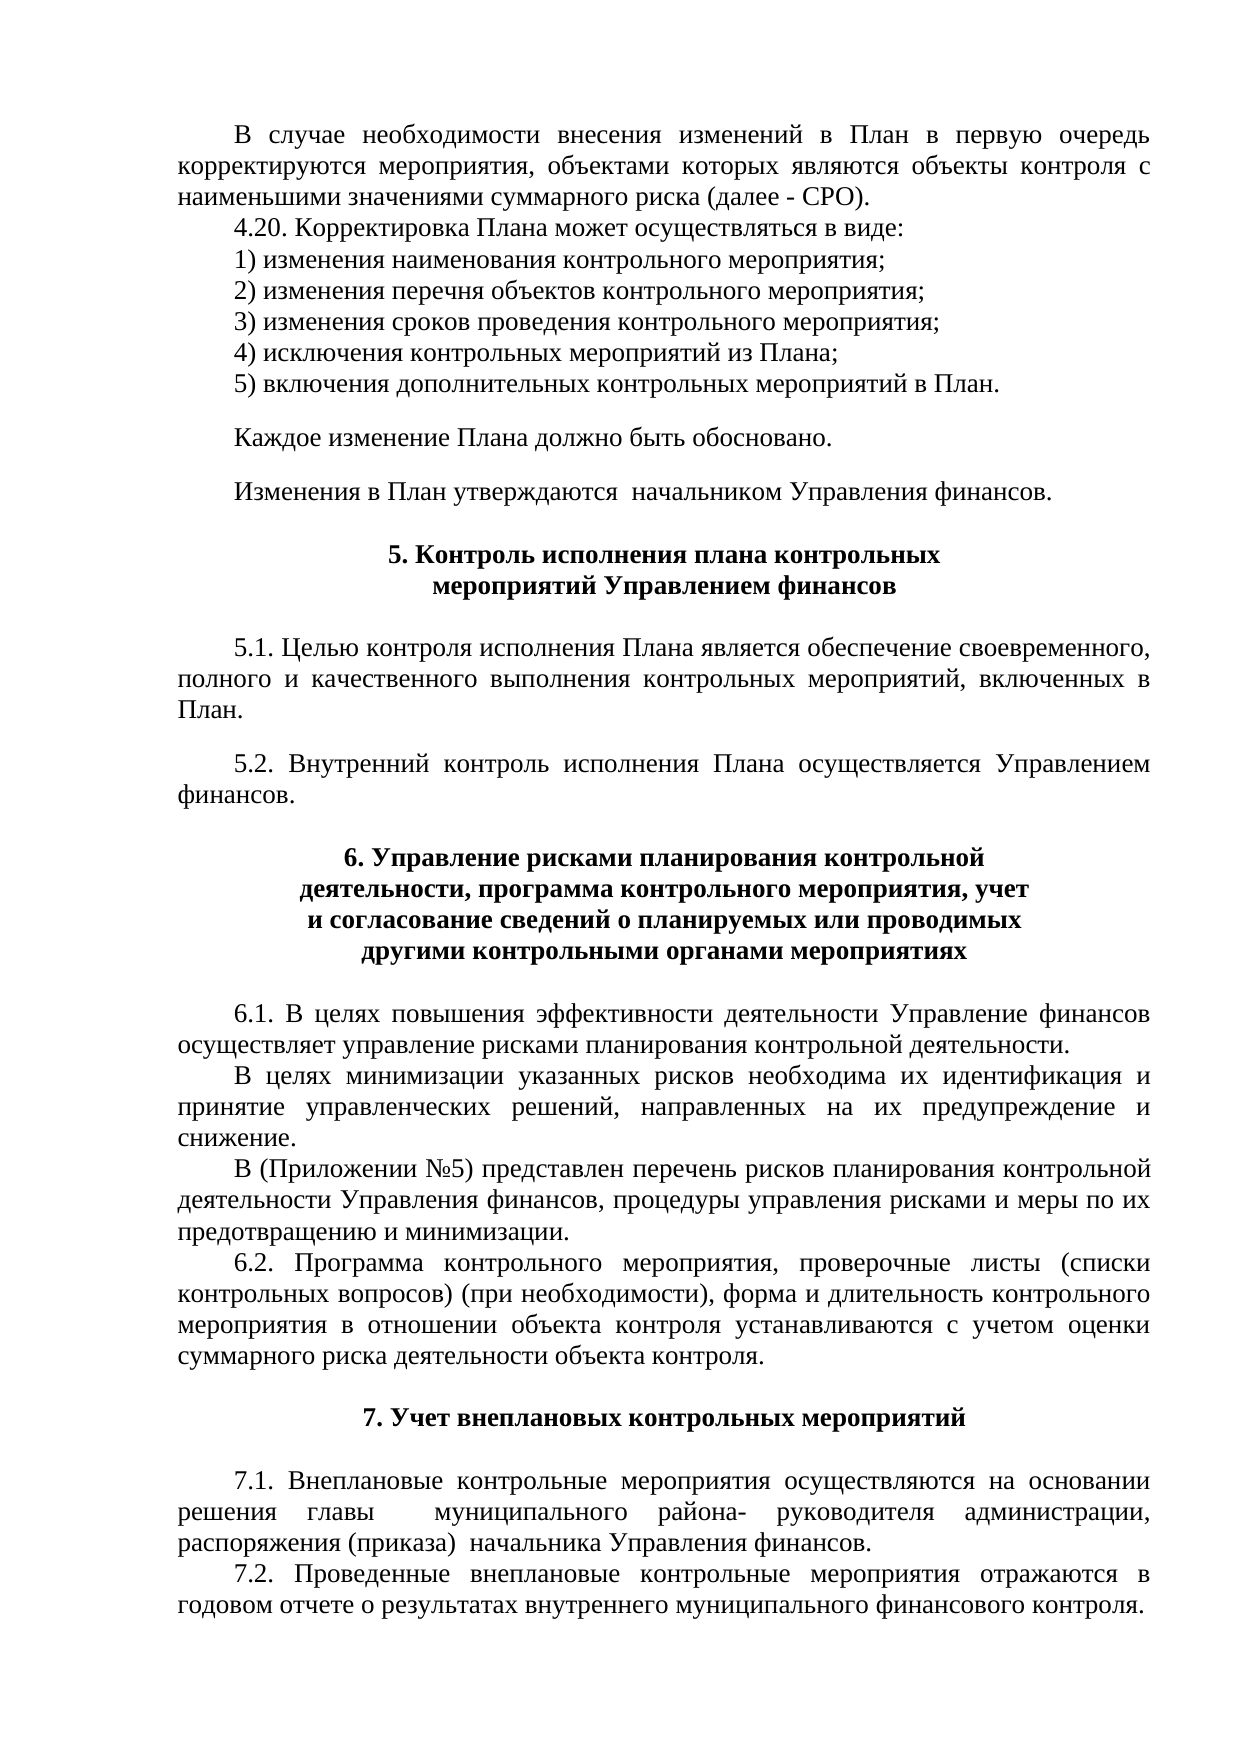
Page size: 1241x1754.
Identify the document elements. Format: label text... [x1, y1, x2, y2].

text 6.2. Программа контрольного мероприятия, проверочные листы (списки контрольных вопросов) (при необходимости), форма и длительность контрольного мероприятия в отношении объекта контроля устанавливаются с учетом оценки суммарного риска деятельности объекта контроля. [177, 1246, 1152, 1370]
text 5.2. Внутренний контроль исполнения Плана осуществляется Управлением финансов. [177, 747, 1152, 810]
text 7.2. Проведенные внеплановые контрольные мероприятия отражаются в годовом отчете о результатах внутреннего муниципального финансового контроля. [177, 1557, 1152, 1619]
text 1) изменения наименования контрольного мероприятия; [177, 243, 1152, 274]
text Изменения в План утверждаются начальником Управления финансов. [177, 475, 1152, 507]
title мероприятий Управлением финансов [177, 569, 1152, 600]
text В (Приложении №5) представлен перечень рисков планирования контрольной деятельности Управления финансов, процедуры управления рисками и меры по их предотвращению и минимизации. [177, 1152, 1152, 1246]
title и согласование сведений о планируемых или проводимых [177, 903, 1152, 934]
text 4.20. Корректировка Плана может осуществляться в виде: [177, 212, 1152, 243]
text 4) исключения контрольных мероприятий из Плана; [177, 336, 1152, 367]
text Каждое изменение Плана должно быть обосновано. [177, 421, 1152, 452]
text 5) включения дополнительных контрольных мероприятий в План. [177, 367, 1152, 398]
text 5.1. Целью контроля исполнения Плана является обеспечение своевременного, полного и качественного выполнения контрольных мероприятий, включенных в План. [177, 631, 1152, 724]
title деятельности, программа контрольного мероприятия, учет [177, 872, 1152, 903]
title 6. Управление рисками планирования контрольной [177, 841, 1152, 872]
text 7.1. Внеплановые контрольные мероприятия осуществляются на основании решения главы муниципального района- руководителя администрации, распоряжения (приказа) начальника Управления финансов. [177, 1464, 1152, 1557]
title 7. Учет внеплановых контрольных мероприятий [177, 1402, 1152, 1433]
text 6.1. В целях повышения эффективности деятельности Управление финансов осуществляет управление рисками планирования контрольной деятельности. [177, 997, 1152, 1059]
title 5. Контроль исполнения плана контрольных [177, 538, 1152, 569]
text В целях минимизации указанных рисков необходима их идентификация и принятие управленческих решений, направленных на их предупреждение и снижение. [177, 1059, 1152, 1152]
text 3) изменения сроков проведения контрольного мероприятия; [177, 305, 1152, 336]
text В случае необходимости внесения изменений в План в первую очередь корректируются мероприятия, объектами которых являются объекты контроля с наименьшими значениями суммарного риска (далее - СРО). [177, 118, 1152, 212]
title другими контрольными органами мероприятиях [177, 934, 1152, 966]
text 2) изменения перечня объектов контрольного мероприятия; [177, 274, 1152, 305]
